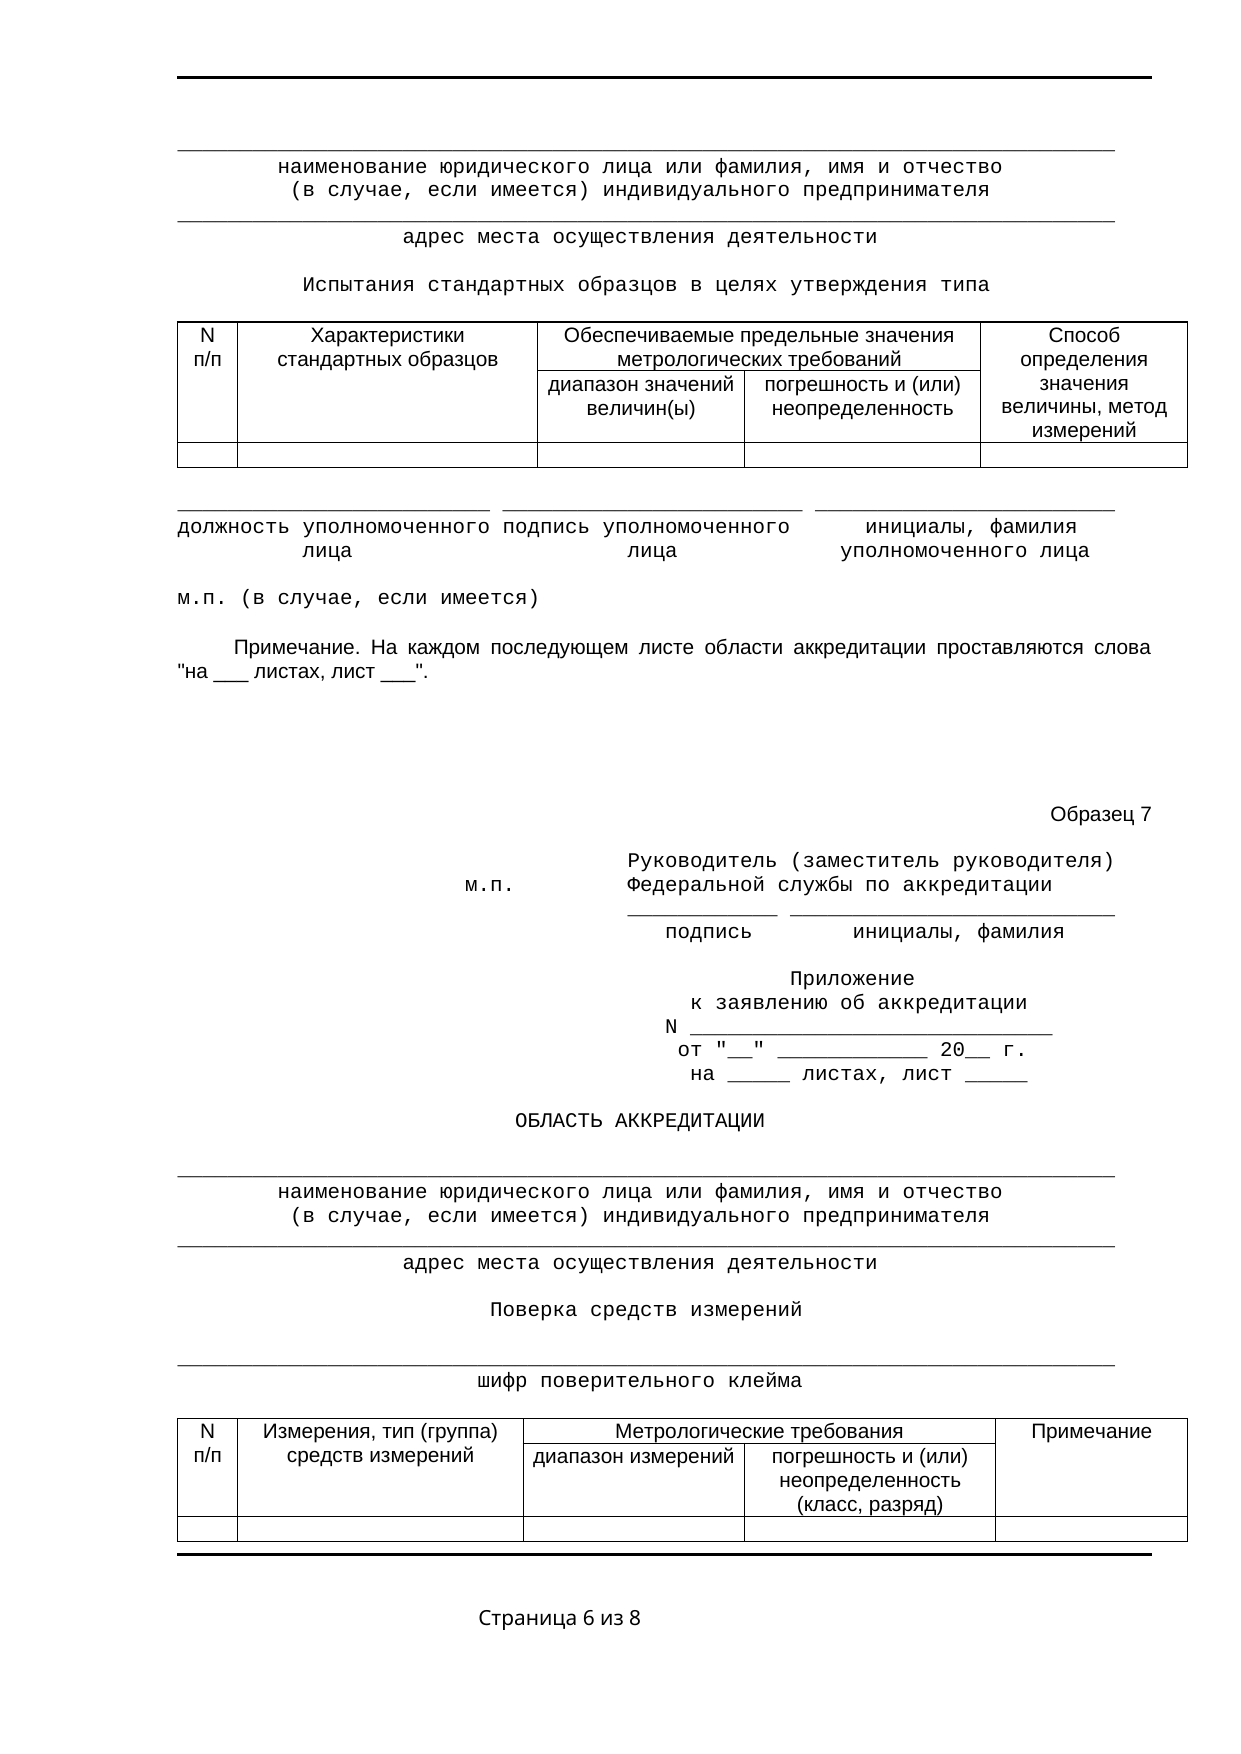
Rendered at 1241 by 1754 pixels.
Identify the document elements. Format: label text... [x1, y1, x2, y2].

text Испытания стандартных образцов в целях утверждения типа [177, 274, 1152, 297]
table_cell [238, 1517, 523, 1541]
table_cell [981, 443, 1187, 467]
text (в случае, если имеется) индивидуального предпринимателя [177, 179, 1152, 203]
text на _____ листах, лист _____ [177, 1063, 1152, 1087]
text ___________________________________________________________________________ [177, 132, 1152, 156]
text адрес места осуществления деятельности [177, 1252, 1152, 1276]
text ___________________________________________________________________________ [177, 203, 1152, 227]
table_cell [538, 443, 744, 467]
text м.п. Федеральной службы по аккредитации [177, 874, 1152, 897]
table_cell [178, 1517, 237, 1541]
text шифр поверительного клейма [177, 1370, 1152, 1394]
table_cell [745, 443, 980, 467]
text наименование юридического лица или фамилия, имя и отчество [177, 156, 1152, 179]
table_cell [745, 1517, 995, 1541]
text должность уполномоченного подпись уполномоченного инициалы, фамилия [177, 516, 1152, 539]
table_header Характеристики стандартных образцов [238, 323, 537, 442]
table_header Обеспечиваемые предельные значения метрологических требований [538, 323, 980, 370]
table_header Измерения, тип (группа) средств измерений [238, 1419, 523, 1516]
text от "__" ____________ 20__ г. [177, 1039, 1152, 1063]
text Руководитель (заместитель руководителя) [177, 850, 1152, 874]
text м.п. (в случае, если имеется) [177, 587, 1152, 611]
text ___________________________________________________________________________ [177, 1347, 1152, 1370]
text ____________ __________________________ [177, 897, 1152, 921]
text адрес места осуществления деятельности [177, 227, 1152, 250]
table_cell погрешность и (или) неопределенность [745, 371, 980, 442]
table_header N п/п [178, 323, 237, 442]
table_header Метрологические требования [524, 1419, 995, 1443]
text Образец 7 [177, 802, 1152, 826]
table_header Способ определения значения величины, метод измерений [981, 323, 1187, 442]
text к заявлению об аккредитации [177, 992, 1152, 1016]
table_cell диапазон измерений [524, 1444, 744, 1516]
table_cell погрешность и (или) неопределенность (класс, разряд) [745, 1444, 995, 1516]
table_cell [524, 1517, 744, 1541]
text Приложение [177, 968, 1152, 992]
text ОБЛАСТЬ АККРЕДИТАЦИИ [177, 1110, 1152, 1134]
table_cell [178, 443, 237, 467]
table_cell диапазон значений величин(ы) [538, 371, 744, 442]
text наименование юридического лица или фамилия, имя и отчество [177, 1181, 1152, 1205]
text N _____________________________ [177, 1016, 1152, 1039]
text Примечание. На каждом последующем листе области аккредитации проставляются слова "на ___ листах, лист ___". [177, 634, 1152, 682]
text ___________________________________________________________________________ [177, 1157, 1152, 1181]
text лица лица уполномоченного лица [177, 539, 1152, 563]
table_cell [238, 443, 537, 467]
text подпись инициалы, фамилия [177, 921, 1152, 945]
text ___________________________________________________________________________ [177, 1228, 1152, 1252]
text _________________________ ________________________ ________________________ [177, 492, 1152, 516]
text (в случае, если имеется) индивидуального предпринимателя [177, 1205, 1152, 1228]
table_header Примечание [996, 1419, 1187, 1516]
table_header N п/п [178, 1419, 237, 1516]
table_cell [996, 1517, 1187, 1541]
text Поверка средств измерений [177, 1299, 1152, 1323]
